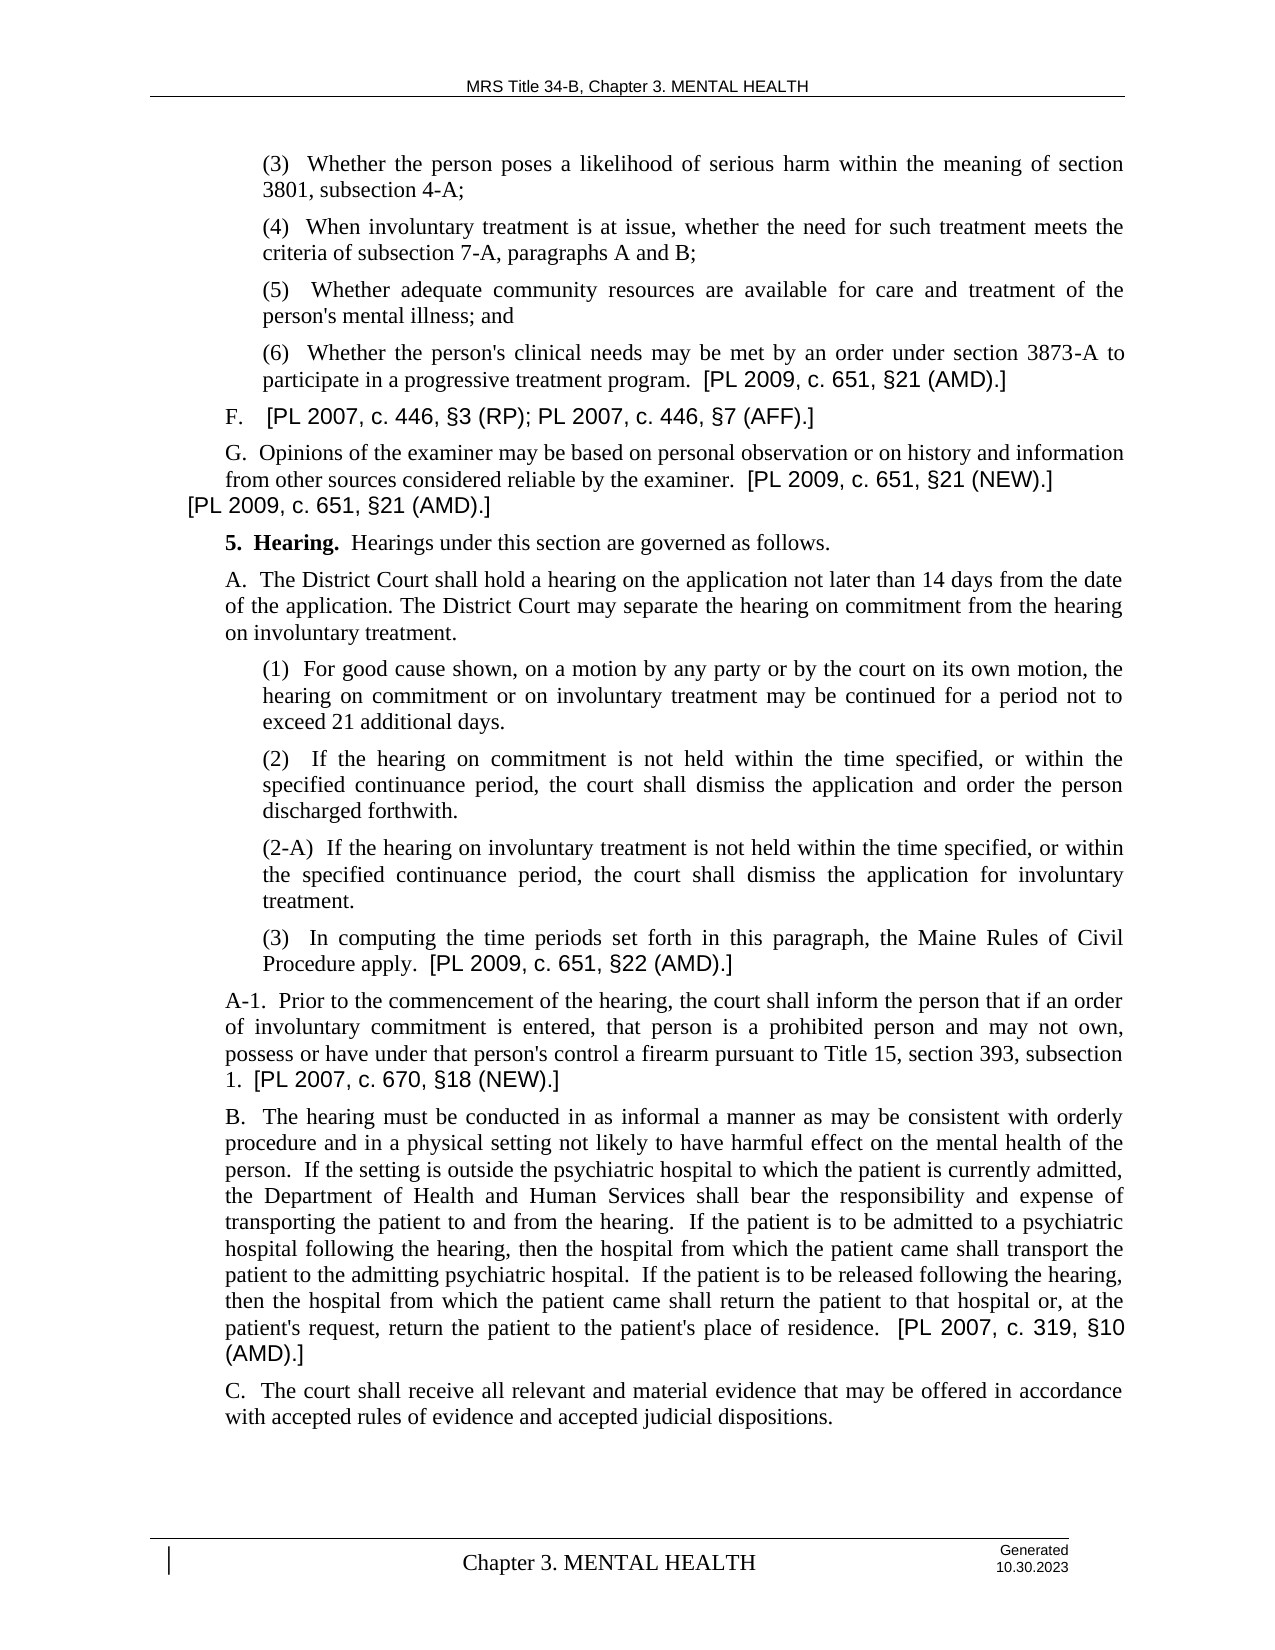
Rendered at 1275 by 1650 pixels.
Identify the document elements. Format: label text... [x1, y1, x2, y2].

text G. Opinions of the examiner may be based on personal observation or on history and information from other sources considered reliable by the examiner. [PL 2009, c. 651, §21 (NEW).] [225, 439, 1125, 492]
text F. [PL 2007, c. 446, §3 (RP); PL 2007, c. 446, §7 (AFF).] [225, 403, 1125, 429]
text (4) When involuntary treatment is at issue, whether the need for such treatment meets the criteria of subsection 7‑A, paragraphs A and B; [262, 213, 1125, 266]
text A-1. Prior to the commencement of the hearing, the court shall inform the person that if an order of involuntary commitment is entered, that person is a prohibited person and may not own, possess or have under that person's control a firearm pursuant to Title 15, section 393, subsection 1. [PL 2007, c. 670, §18 (NEW).] [225, 987, 1125, 1092]
text B. The hearing must be conducted in as informal a manner as may be consistent with orderly procedure and in a physical setting not likely to have harmful effect on the mental health of the person. If the setting is outside the psychiatric hospital to which the patient is currently admitted, the Department of Health and Human Services shall bear the responsibility and expense of transporting the patient to and from the hearing. If the patient is to be admitted to a psychiatric hospital following the hearing, then the hospital from which the patient came shall transport the patient to the admitting psychiatric hospital. If the patient is to be released following the hearing, then the hospital from which the patient came shall return the patient to that hospital or, at the patient's request, return the patient to the patient's place of residence. [PL 2007, c. 319, §10 (AMD).] [225, 1103, 1125, 1367]
text 5. Hearing. Hearings under this section are governed as follows. [187, 529, 1125, 555]
text (6) Whether the person's clinical needs may be met by an order under section 3873‑A to participate in a progressive treatment program. [PL 2009, c. 651, §21 (AMD).] [262, 339, 1125, 392]
text (3) Whether the person poses a likelihood of serious harm within the meaning of section 3801, subsection 4‑A; [262, 150, 1125, 203]
text (1) For good cause shown, on a motion by any party or by the court on its own motion, the hearing on commitment or on involuntary treatment may be continued for a period not to exceed 21 additional days. [262, 655, 1125, 734]
text [PL 2009, c. 651, §21 (AMD).] [187, 492, 1125, 519]
text A. The District Court shall hold a hearing on the application not later than 14 days from the date of the application. The District Court may separate the hearing on commitment from the hearing on involuntary treatment. [225, 566, 1125, 645]
text (2-A) If the hearing on involuntary treatment is not held within the time specified, or within the specified continuance period, the court shall dismiss the application for involuntary treatment. [262, 834, 1125, 913]
text (2) If the hearing on commitment is not held within the time specified, or within the specified continuance period, the court shall dismiss the application and order the person discharged forthwith. [262, 745, 1125, 824]
text (3) In computing the time periods set forth in this paragraph, the Maine Rules of Civil Procedure apply. [PL 2009, c. 651, §22 (AMD).] [262, 924, 1125, 977]
text (5) Whether adequate community resources are available for care and treatment of the person's mental illness; and [262, 276, 1125, 329]
text C. The court shall receive all relevant and material evidence that may be offered in accordance with accepted rules of evidence and accepted judicial dispositions. [225, 1377, 1125, 1430]
